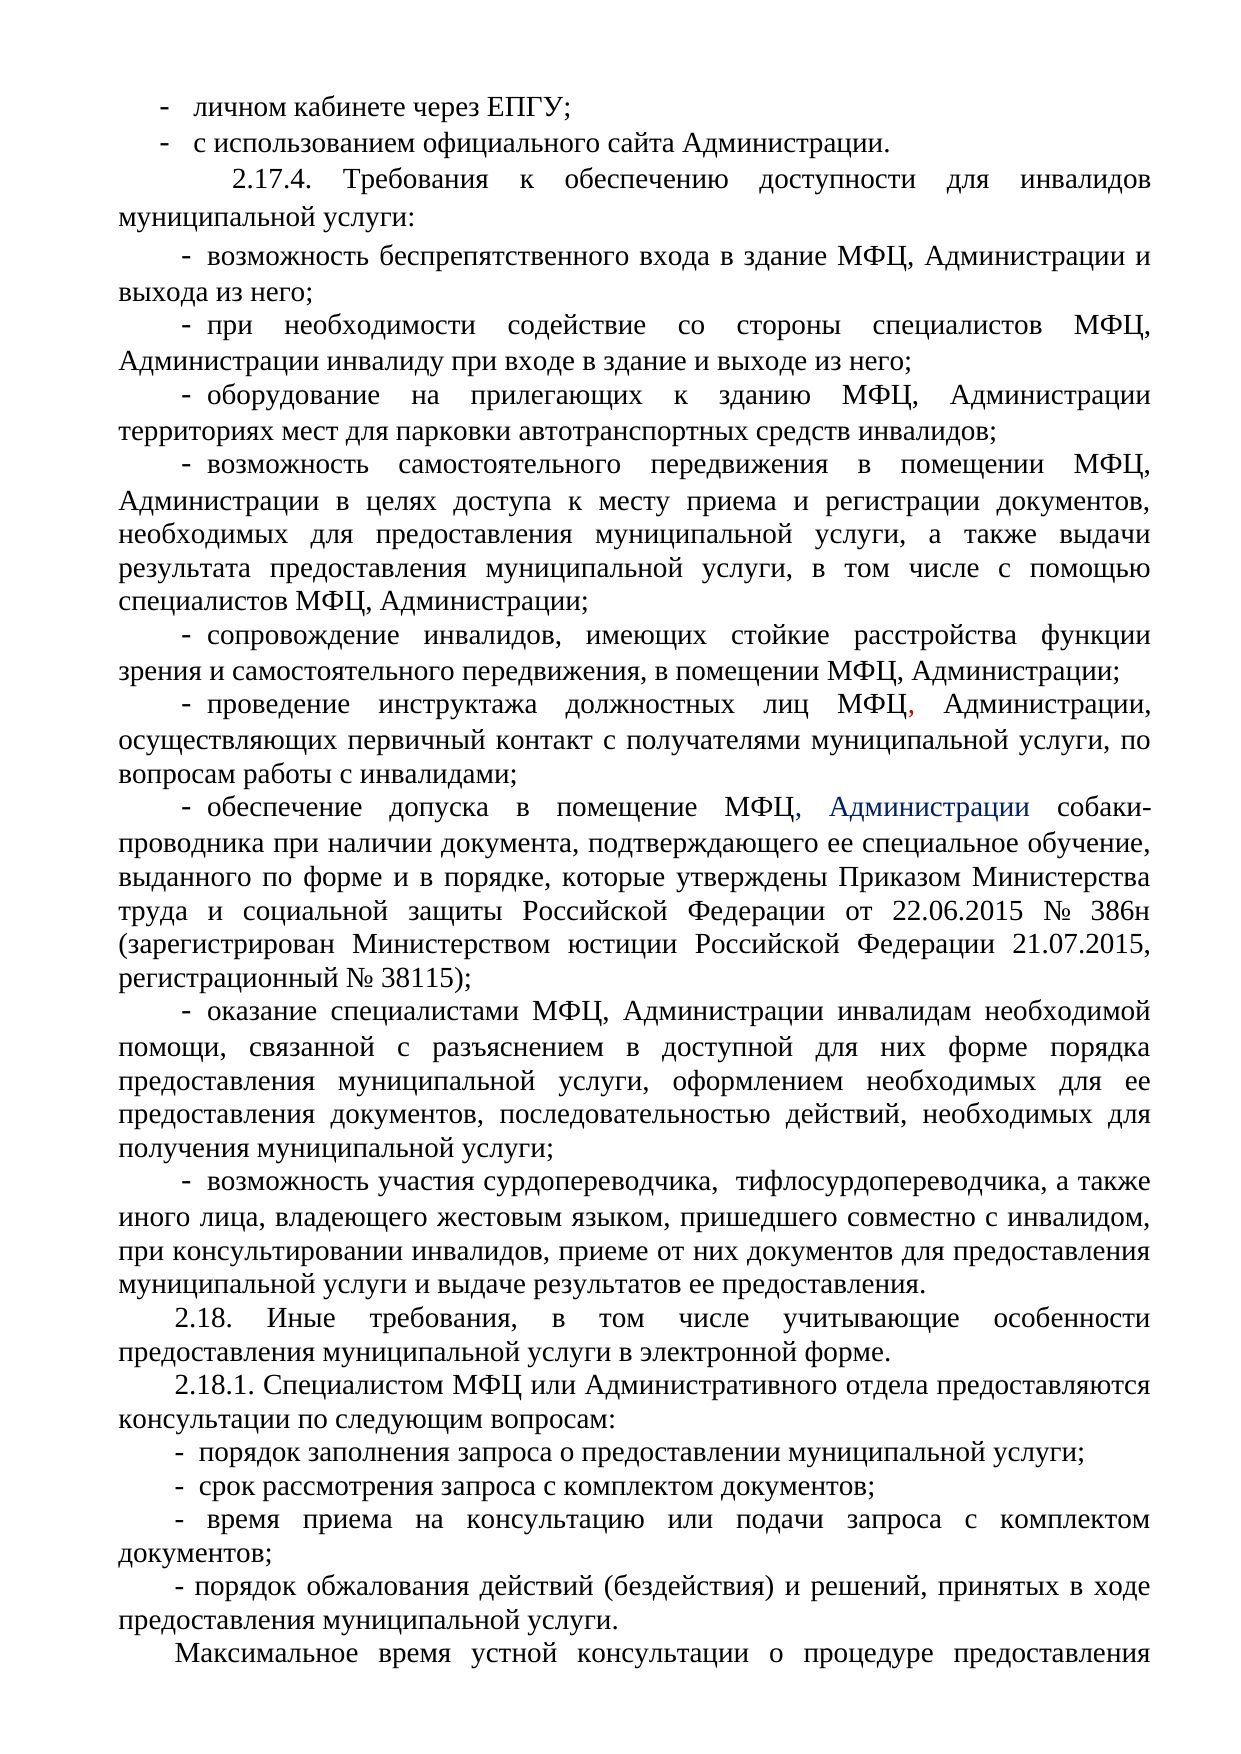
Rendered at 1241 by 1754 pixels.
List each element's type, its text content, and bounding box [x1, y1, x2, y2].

list при необходимости содействие со стороны специалистов МФЦ, Администрации инвалиду при входе в здание и выходе из него; [118, 307, 1152, 377]
text 2.18.1. Специалистом МФЦ или Административного отдела предоставляются консультации по следующим вопросам: [118, 1367, 1152, 1434]
list возможность беспрепятственного входа в здание МФЦ, Администрации и выхода из него; [118, 238, 1152, 307]
list личном кабинете через ЕПГУ; [156, 89, 1152, 125]
list возможность самостоятельного передвижения в помещении МФЦ, Администрации в целях доступа к месту приема и регистрации документов, необходимых для предоставления муниципальной услуги, а также выдачи результата предоставления муниципальной услуги, в том числе с помощью специалистов МФЦ, Администрации; [118, 447, 1152, 617]
list сопровождение инвалидов, имеющих стойкие расстройства функции зрения и самостоятельного передвижения, в помещении МФЦ, Администрации; [118, 617, 1152, 686]
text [118, 1636, 1152, 1669]
list оборудование на прилегающих к зданию МФЦ, Администрации территориях мест для парковки автотранспортных средств инвалидов; [118, 377, 1152, 447]
text 2.18. Иные требования, в том числе учитывающие особенности предоставления муниципальной услуги в электронной форме. [118, 1300, 1152, 1367]
list с использованием официального сайта Администрации. [156, 125, 1152, 161]
list проведение инструктажа должностных лиц МФЦ, Администрации, осуществляющих первичный контакт с получателями муниципальной услуги, по вопросам работы с инвалидами; [118, 686, 1152, 789]
text - порядок обжалования действий (бездействия) и решений, принятых в ходе предоставления муниципальной услуги. [118, 1568, 1152, 1636]
list оказание специалистами МФЦ, Администрации инвалидам необходимой помощи, связанной с разъяснением в доступной для них форме порядка предоставления муниципальной услуги, оформлением необходимых для ее предоставления документов, последовательностью действий, необходимых для получения муниципальной услуги; [118, 993, 1152, 1163]
list обеспечение допуска в помещение МФЦ, Администрации собаки-проводника при наличии документа, подтверждающего ее специальное обучение, выданного по форме и в порядке, которые утверждены Приказом Министерства труда и социальной защиты Российской Федерации от 22.06.2015 № 386н (зарегистрирован Министерством юстиции Российской Федерации 21.07.2015, регистрационный № 38115); [118, 789, 1152, 993]
text - порядок заполнения запроса о предоставлении муниципальной услуги; [118, 1434, 1152, 1468]
list возможность участия сурдопереводчика, тифлосурдопереводчика, а также иного лица, владеющего жестовым языком, пришедшего совместно с инвалидом, при консультировании инвалидов, приеме от них документов для предоставления муниципальной услуги и выдаче результатов ее предоставления. [118, 1163, 1152, 1300]
text - время приема на консультацию или подачи запроса с комплектом документов; [118, 1501, 1152, 1568]
text 2.17.4. Требования к обеспечению доступности для инвалидов муниципальной услуги: [118, 161, 1152, 233]
text - срок рассмотрения запроса с комплектом документов; [118, 1468, 1152, 1501]
